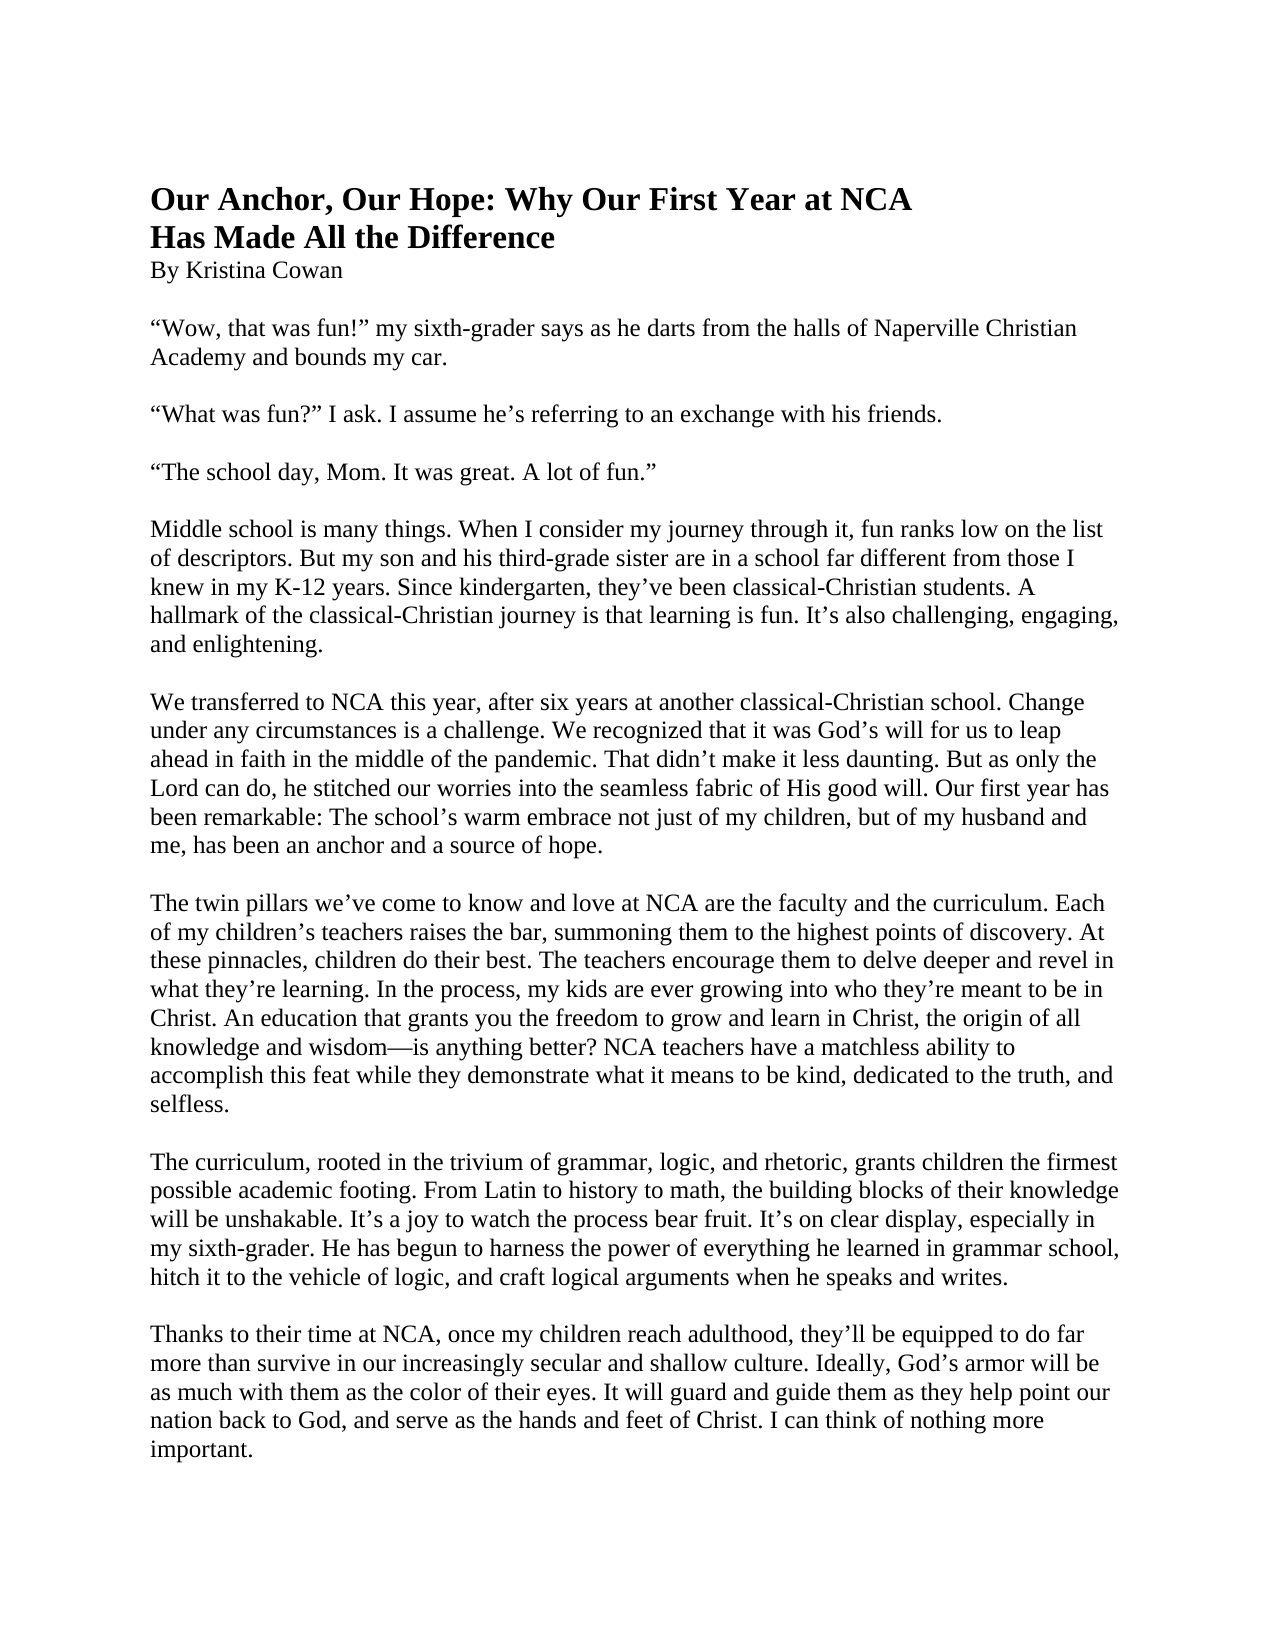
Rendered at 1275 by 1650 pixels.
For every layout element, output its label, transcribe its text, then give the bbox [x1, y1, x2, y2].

text “Wow, that was fun!” my sixth-grader says as he darts from the halls of Naperville Christian Academy and bounds my car. [150, 313, 1125, 370]
text The curriculum, rooted in the trivium of grammar, logic, and rhetoric, grants children the firmest possible academic footing. From Latin to history to math, the building blocks of their knowledge will be unshakable. It’s a joy to watch the process bear fruit. It’s on clear display, especially in my sixth-grader. He has begun to harness the power of everything he learned in grammar school, hitch it to the vehicle of logic, and craft logical arguments when he speaks and writes. [150, 1147, 1125, 1290]
text Thanks to their time at NCA, once my children reach adulthood, they’ll be equipped to do far more than survive in our increasingly secular and shallow culture. Ideally, God’s armor will be as much with them as the color of their eyes. It will guard and guide them as they help point our nation back to God, and serve as the hands and feet of Christ. I can think of nothing more important. [150, 1319, 1125, 1463]
text Has Made All the Difference [150, 217, 1125, 255]
text Middle school is many things. When I consider my journey through it, fun ranks low on the list of descriptors. But my son and his third-grade sister are in a school far different from those I knew in my K-12 years. Since kindergarten, they’ve been classical-Christian students. A hallmark of the classical-Christian journey is that learning is fun. It’s also challenging, engaging, and enlightening. [150, 514, 1125, 658]
text By Kristina Cowan [150, 255, 1125, 284]
text “What was fun?” I ask. I assume he’s referring to an exchange with his friends. [150, 399, 1125, 428]
text The twin pillars we’ve come to know and love at NCA are the faculty and the curriculum. Each of my children’s teachers raises the bar, summoning them to the highest points of discovery. At these pinnacles, children do their best. The teachers encourage them to delve deeper and revel in what they’re learning. In the process, my kids are ever growing into who they’re meant to be in Christ. An education that grants you the freedom to grow and learn in Christ, the origin of all knowledge and wisdom—is anything better? NCA teachers have a matchless ability to accomplish this feat while they demonstrate what it means to be kind, dedicated to the truth, and selfless. [150, 888, 1125, 1118]
text “The school day, Mom. It was great. A lot of fun.” [150, 457, 1125, 485]
text We transferred to NCA this year, after six years at another classical-Christian school. Change under any circumstances is a challenge. We recognized that it was God’s will for us to leap ahead in faith in the middle of the pandemic. That didn’t make it less daunting. But as only the Lord can do, he stitched our worries into the seamless fabric of His good will. Our first year has been remarkable: The school’s warm embrace not just of my children, but of my husband and me, has been an anchor and a source of hope. [150, 687, 1125, 859]
text Our Anchor, Our Hope: Why Our First Year at NCA [150, 179, 1125, 217]
